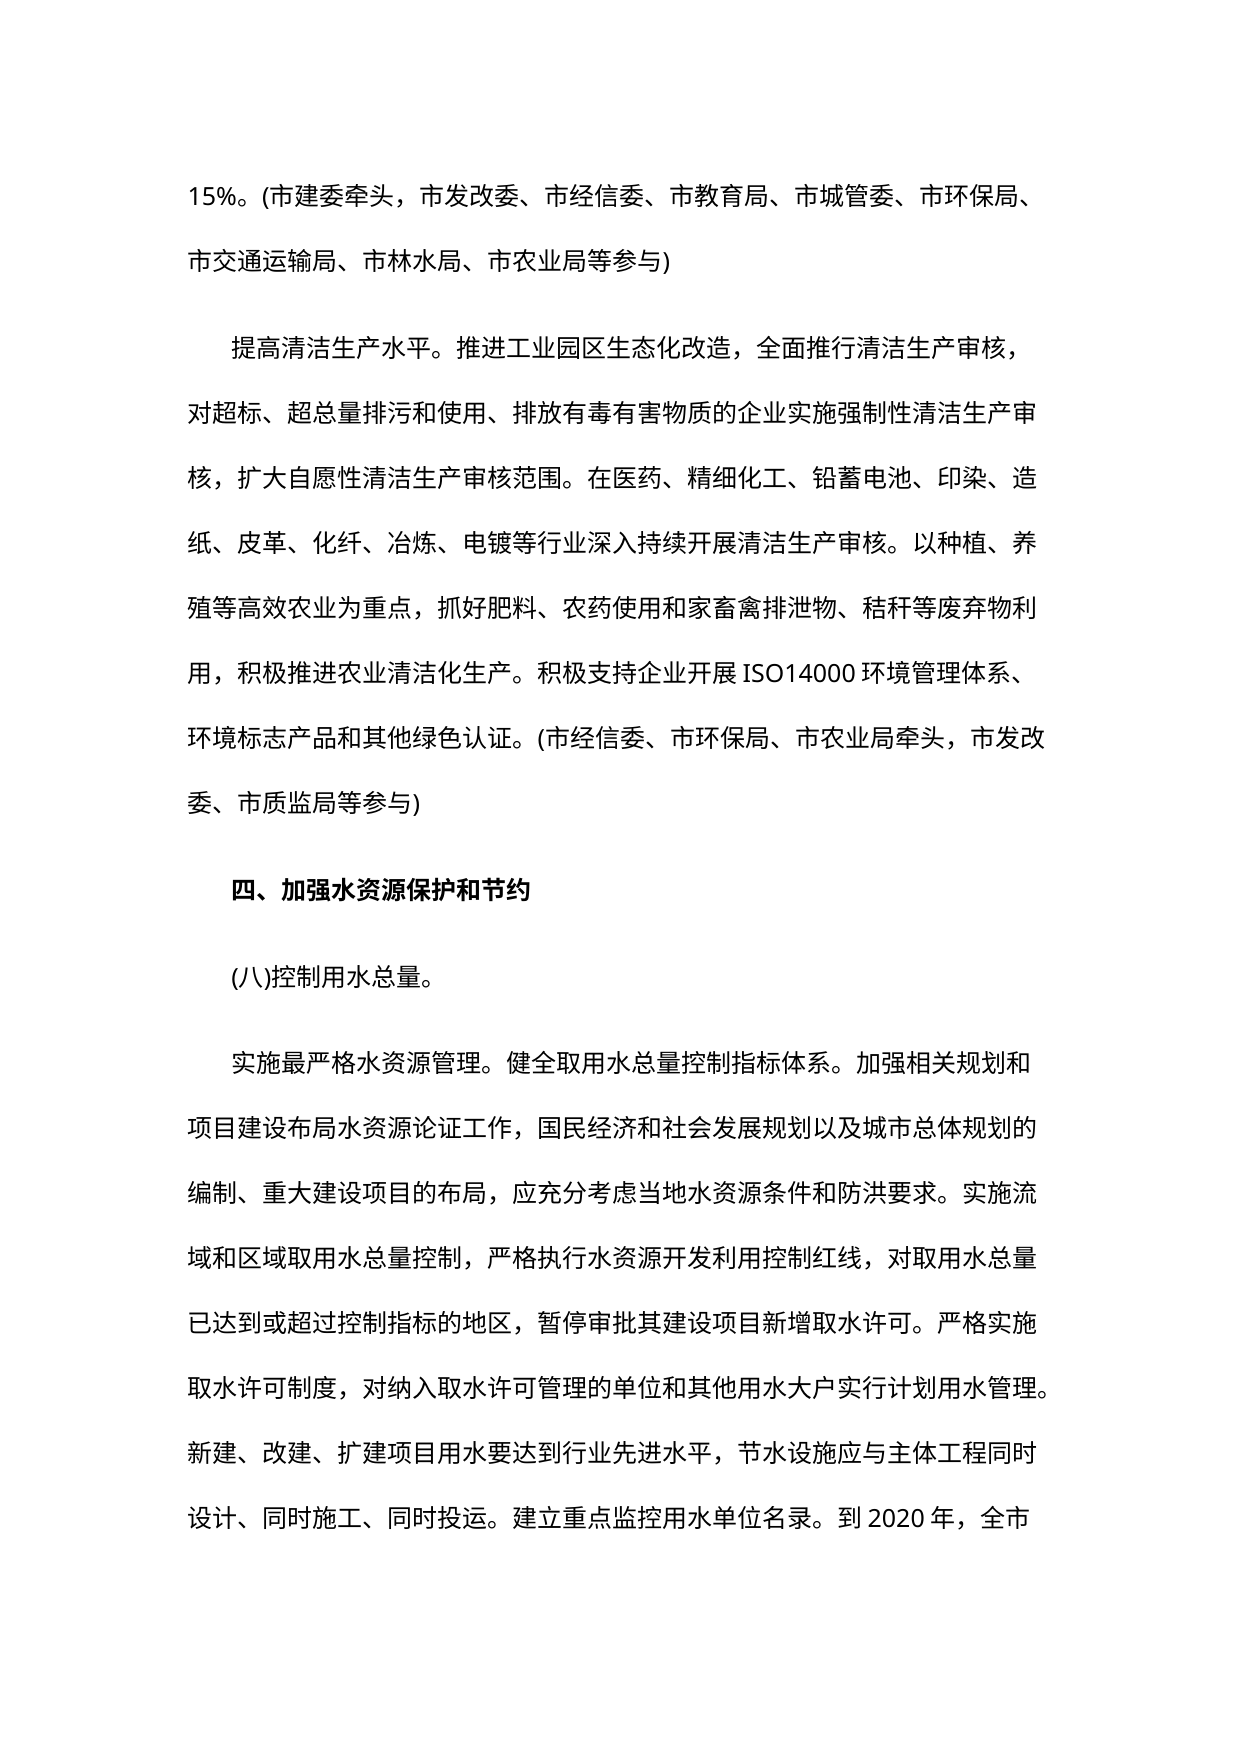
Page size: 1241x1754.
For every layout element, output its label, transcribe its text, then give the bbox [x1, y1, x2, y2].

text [187, 1029, 1053, 1549]
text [187, 162, 1053, 292]
text (八)控制用水总量。 [187, 943, 1053, 1008]
text 提高清洁生产水平。推进工业园区生态化改造，全面推行清洁生产审核，对超标、超总量排污和使用、排放有毒有害物质的企业实施强制性清洁生产审核，扩大自愿性清洁生产审核范围。在医药、精细化工、铅蓄电池、印染、造纸、皮革、化纤、冶炼、电镀等行业深入持续开展清洁生产审核。以种植、养殖等高效农业为重点，抓好肥料、农药使用和家畜禽排泄物、秸秆等废弃物利用，积极推进农业清洁化生产。积极支持企业开展ISO14000环境管理体系、环境标志产品和其他绿色认证。(市经信委、市环保局、市农业局牵头，市发改委、市质监局等参与) [187, 314, 1053, 834]
text 四、加强水资源保护和节约 [187, 856, 1053, 921]
